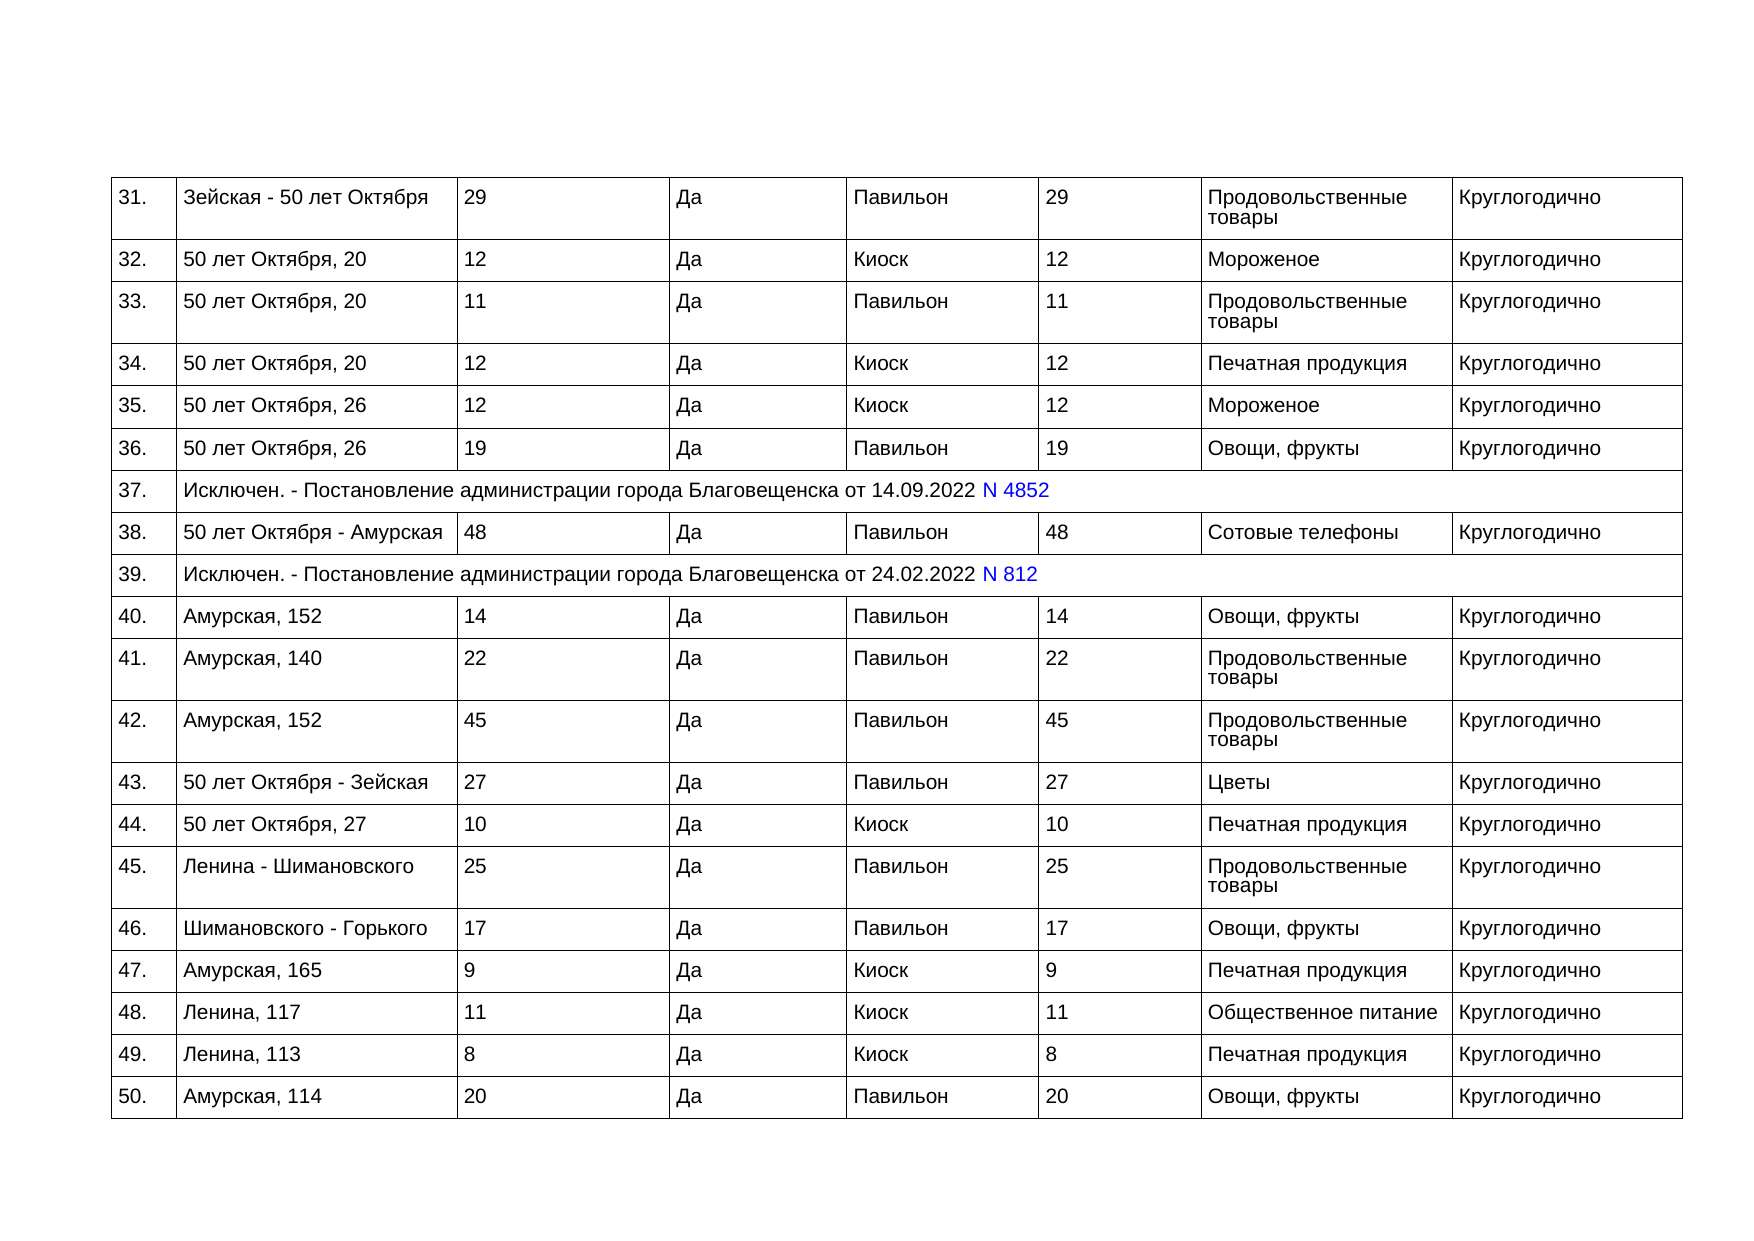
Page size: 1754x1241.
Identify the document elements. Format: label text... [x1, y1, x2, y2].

table_cell 33. [112, 282, 176, 343]
table_cell 17 [458, 909, 669, 950]
table_cell 49. [112, 1035, 176, 1076]
table_cell 12 [458, 344, 669, 385]
table_cell Да [670, 847, 846, 908]
table_cell 27 [458, 763, 669, 804]
table_cell 42. [112, 701, 176, 762]
table_cell 19 [1039, 429, 1201, 469]
table_cell Круглогодично [1453, 951, 1682, 992]
table_cell Ленина, 113 [177, 1035, 457, 1076]
table_cell Цветы [1202, 763, 1452, 804]
table_cell 29 [458, 178, 669, 239]
table_cell Круглогодично [1453, 847, 1682, 908]
table_cell Да [670, 951, 846, 992]
table_cell 50 лет Октября, 20 [177, 282, 457, 343]
table_cell 43. [112, 763, 176, 804]
table_cell Мороженое [1202, 240, 1452, 281]
table_cell Павильон [847, 701, 1038, 762]
table_cell 50 лет Октября, 26 [177, 386, 457, 427]
table_cell Исключен. - Постановление администрации города Благовещенска от 24.02.2022 N 812 [177, 555, 1682, 596]
table_cell 11 [1039, 993, 1201, 1034]
table_cell 50 лет Октября, 27 [177, 805, 457, 846]
table_cell Да [670, 240, 846, 281]
table_cell 12 [458, 240, 669, 281]
table_cell 22 [1039, 639, 1201, 700]
table_cell Да [670, 909, 846, 950]
table_cell Киоск [847, 344, 1038, 385]
table_cell Да [670, 805, 846, 846]
table_cell Продовольственные товары [1202, 282, 1452, 343]
table_cell Павильон [847, 763, 1038, 804]
table_cell 41. [112, 639, 176, 700]
table_cell 50. [112, 1077, 176, 1118]
table_cell Амурская, 165 [177, 951, 457, 992]
table_cell Зейская - 50 лет Октября [177, 178, 457, 239]
table_cell 50 лет Октября, 20 [177, 344, 457, 385]
table_cell Печатная продукция [1202, 951, 1452, 992]
table_cell Амурская, 140 [177, 639, 457, 700]
table_cell Да [670, 282, 846, 343]
table_cell 11 [458, 282, 669, 343]
table_cell Да [670, 597, 846, 638]
table_cell 50 лет Октября, 20 [177, 240, 457, 281]
table_cell Да [670, 701, 846, 762]
table_cell 44. [112, 805, 176, 846]
table_cell Круглогодично [1453, 909, 1682, 950]
table_cell 47. [112, 951, 176, 992]
table_cell Исключен. - Постановление администрации города Благовещенска от 14.09.2022 N 4852 [177, 471, 1682, 512]
table_cell 12 [1039, 344, 1201, 385]
table_cell 22 [458, 639, 669, 700]
table_cell Круглогодично [1453, 597, 1682, 638]
table_cell 48. [112, 993, 176, 1034]
table_cell Круглогодично [1453, 344, 1682, 385]
table_cell 40. [112, 597, 176, 638]
table_cell Печатная продукция [1202, 344, 1452, 385]
table_cell 20 [1039, 1077, 1201, 1118]
table_cell 10 [458, 805, 669, 846]
table_cell Продовольственные товары [1202, 847, 1452, 908]
table_cell Павильон [847, 909, 1038, 950]
table_cell 12 [1039, 386, 1201, 427]
table_cell 46. [112, 909, 176, 950]
table_cell Ленина, 117 [177, 993, 457, 1034]
table_cell 25 [1039, 847, 1201, 908]
table_cell Круглогодично [1453, 429, 1682, 469]
table_cell 14 [458, 597, 669, 638]
table_cell 17 [1039, 909, 1201, 950]
table_cell Да [670, 429, 846, 469]
table_cell 25 [458, 847, 669, 908]
table_cell Круглогодично [1453, 993, 1682, 1034]
table_cell 39. [112, 555, 176, 596]
table_cell 10 [1039, 805, 1201, 846]
table_cell Овощи, фрукты [1202, 429, 1452, 469]
table_cell 9 [458, 951, 669, 992]
table_cell Да [670, 763, 846, 804]
table_cell 45. [112, 847, 176, 908]
table_cell 35. [112, 386, 176, 427]
table_cell Круглогодично [1453, 386, 1682, 427]
table_cell 14 [1039, 597, 1201, 638]
table_cell Павильон [847, 1077, 1038, 1118]
table_cell Да [670, 1077, 846, 1118]
table_cell Продовольственные товары [1202, 639, 1452, 700]
table_cell Да [670, 639, 846, 700]
table_cell 36. [112, 429, 176, 469]
table_cell Круглогодично [1453, 805, 1682, 846]
table_cell Киоск [847, 386, 1038, 427]
table_cell Круглогодично [1453, 240, 1682, 281]
table_cell Круглогодично [1453, 701, 1682, 762]
table_cell Овощи, фрукты [1202, 1077, 1452, 1118]
table_cell Круглогодично [1453, 639, 1682, 700]
table_cell Да [670, 386, 846, 427]
table_cell Павильон [847, 639, 1038, 700]
table_cell Продовольственные товары [1202, 178, 1452, 239]
table_cell Павильон [847, 513, 1038, 554]
table_cell Павильон [847, 429, 1038, 469]
table_cell 37. [112, 471, 176, 512]
table_cell 31. [112, 178, 176, 239]
table_cell 38. [112, 513, 176, 554]
table_cell 11 [1039, 282, 1201, 343]
table_cell Киоск [847, 805, 1038, 846]
table_cell Круглогодично [1453, 763, 1682, 804]
table_cell Павильон [847, 847, 1038, 908]
table_cell Павильон [847, 282, 1038, 343]
table_cell Да [670, 993, 846, 1034]
table_cell Ленина - Шимановского [177, 847, 457, 908]
table_cell 48 [458, 513, 669, 554]
table_cell Киоск [847, 993, 1038, 1034]
table_cell 34. [112, 344, 176, 385]
table_cell Да [670, 513, 846, 554]
table_cell 45 [1039, 701, 1201, 762]
table_cell 45 [458, 701, 669, 762]
table_cell 50 лет Октября - Амурская [177, 513, 457, 554]
table_cell Печатная продукция [1202, 1035, 1452, 1076]
table_cell 11 [458, 993, 669, 1034]
table_cell 20 [458, 1077, 669, 1118]
table_cell Шимановского - Горького [177, 909, 457, 950]
table_cell Да [670, 178, 846, 239]
table_cell Павильон [847, 178, 1038, 239]
table_cell 9 [1039, 951, 1201, 992]
table_cell 12 [458, 386, 669, 427]
table_cell Павильон [847, 597, 1038, 638]
table_cell Общественное питание [1202, 993, 1452, 1034]
table_cell 19 [458, 429, 669, 469]
table_cell Киоск [847, 1035, 1038, 1076]
table_cell Киоск [847, 240, 1038, 281]
table_cell Сотовые телефоны [1202, 513, 1452, 554]
table_cell Амурская, 152 [177, 597, 457, 638]
table_cell Да [670, 1035, 846, 1076]
table_cell 29 [1039, 178, 1201, 239]
table_cell Печатная продукция [1202, 805, 1452, 846]
table_cell 50 лет Октября - Зейская [177, 763, 457, 804]
table_cell Продовольственные товары [1202, 701, 1452, 762]
table_cell Овощи, фрукты [1202, 597, 1452, 638]
table_cell Круглогодично [1453, 282, 1682, 343]
table_cell Мороженое [1202, 386, 1452, 427]
table_cell 12 [1039, 240, 1201, 281]
table_cell 50 лет Октября, 26 [177, 429, 457, 469]
table_cell 48 [1039, 513, 1201, 554]
table_cell 8 [1039, 1035, 1201, 1076]
table_cell Овощи, фрукты [1202, 909, 1452, 950]
table_cell 32. [112, 240, 176, 281]
table_cell Круглогодично [1453, 178, 1682, 239]
table_cell Амурская, 114 [177, 1077, 457, 1118]
table_cell 27 [1039, 763, 1201, 804]
table_cell Киоск [847, 951, 1038, 992]
table_cell Круглогодично [1453, 1035, 1682, 1076]
table_cell Круглогодично [1453, 513, 1682, 554]
table_cell Да [670, 344, 846, 385]
table_cell Круглогодично [1453, 1077, 1682, 1118]
table_cell 8 [458, 1035, 669, 1076]
table_cell Амурская, 152 [177, 701, 457, 762]
